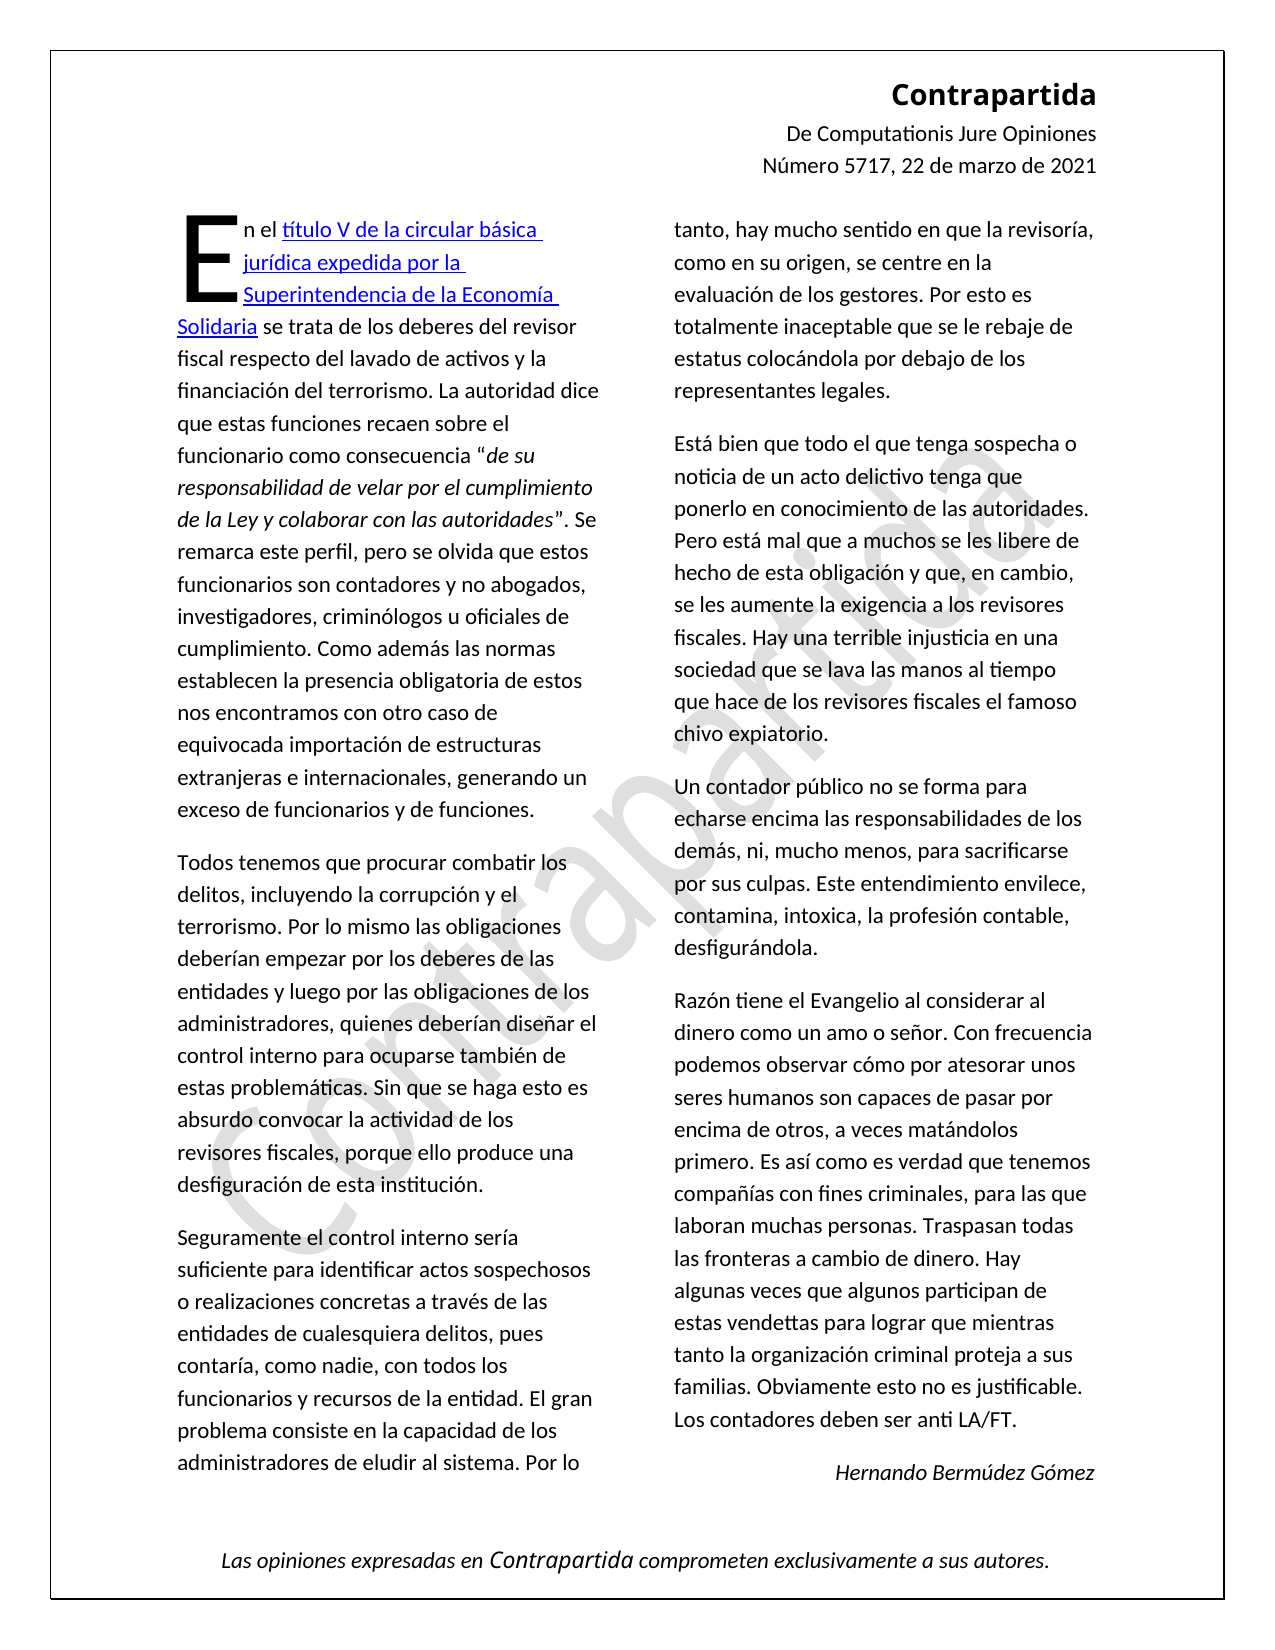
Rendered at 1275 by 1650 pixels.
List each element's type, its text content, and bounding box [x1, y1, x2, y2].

text Todos tenemos que procurar combatir los delitos, incluyendo la corrupción y el terrorismo. Por lo mismo las obligaciones deberían empezar por los deberes de las entidades y luego por las obligaciones de los administradores, quienes deberían diseñar el control interno para ocuparse también de estas problemáticas. Sin que se haga esto es absurdo convocar la actividad de los revisores fiscales, porque ello produce una desfiguración de esta institución. [177, 848, 600, 1198]
text Un contador público no se forma para echarse encima las responsabilidades de los demás, ni, mucho menos, para sacrificarse por sus culpas. Este entendimiento envilece, contamina, intoxica, la profesión contable, desfigurándola. [674, 772, 1097, 961]
text Razón tiene el Evangelio al considerar al dinero como un amo o señor. Con frecuencia podemos observar cómo por atesorar unos seres humanos son capaces de pasar por encima de otros, a veces matándolos primero. Es así como es verdad que tenemos compañías con fines criminales, para las que laboran muchas personas. Traspasan todas las fronteras a cambio de dinero. Hay algunas veces que algunos participan de estas vendettas para lograr que mientras tanto la organización criminal proteja a sus familias. Obviamente esto no es justificable. Los contadores deben ser anti LA/FT. [674, 986, 1097, 1433]
text Seguramente el control interno sería suficiente para identificar actos sospechosos o realizaciones concretas a través de las entidades de cualesquiera delitos, pues contaría, como nadie, con todos los funcionarios y recursos de la entidad. El gran problema consiste en la capacidad de los administradores de eludir al sistema. Por lo tanto, hay mucho sentido en que la revisoría, como en su origen, se centre en la evaluación de los gestores. Por esto es totalmente inaceptable que se le rebaje de estatus colocándola por debajo de los representantes legales. [177, 1223, 600, 1476]
text Está bien que todo el que tenga sospecha o noticia de un acto delictivo tenga que ponerlo en conocimiento de las autoridades. Pero está mal que a muchos se les libere de hecho de esta obligación y que, en cambio, se les aumente la exigencia a los revisores fiscales. Hay una terrible injusticia en una sociedad que se lava las manos al tiempo que hace de los revisores fiscales el famoso chivo expiatorio. [674, 429, 1097, 747]
text Hernando Bermúdez Gómez [674, 1458, 1097, 1486]
text Seguramente el control interno sería suficiente para identificar actos sospechosos o realizaciones concretas a través de las entidades de cualesquiera delitos, pues contaría, como nadie, con todos los funcionarios y recursos de la entidad. El gran problema consiste en la capacidad de los administradores de eludir al sistema. Por lo tanto, hay mucho sentido en que la revisoría, como en su origen, se centre en la evaluación de los gestores. Por esto es totalmente inaceptable que se le rebaje de estatus colocándola por debajo de los representantes legales. [674, 216, 1097, 404]
text n el título V de la circular básica jurídica expedida por la Superintendencia de la Economía Solidaria se trata de los deberes del revisor fiscal respecto del lavado de activos y la financiación del terrorismo. La autoridad dice que estas funciones recaen sobre el funcionario como consecuencia “de su responsabilidad de velar por el cumplimiento de la Ley y colaborar con las autoridades”. Se remarca este perfil, pero se olvida que estos funcionarios son contadores y no abogados, investigadores, criminólogos u oficiales de cumplimiento. Como además las normas establecen la presencia obligatoria de estos nos encontramos con otro caso de equivocada importación de estructuras extranjeras e internacionales, generando un exceso de funcionarios y de funciones. [177, 216, 600, 823]
